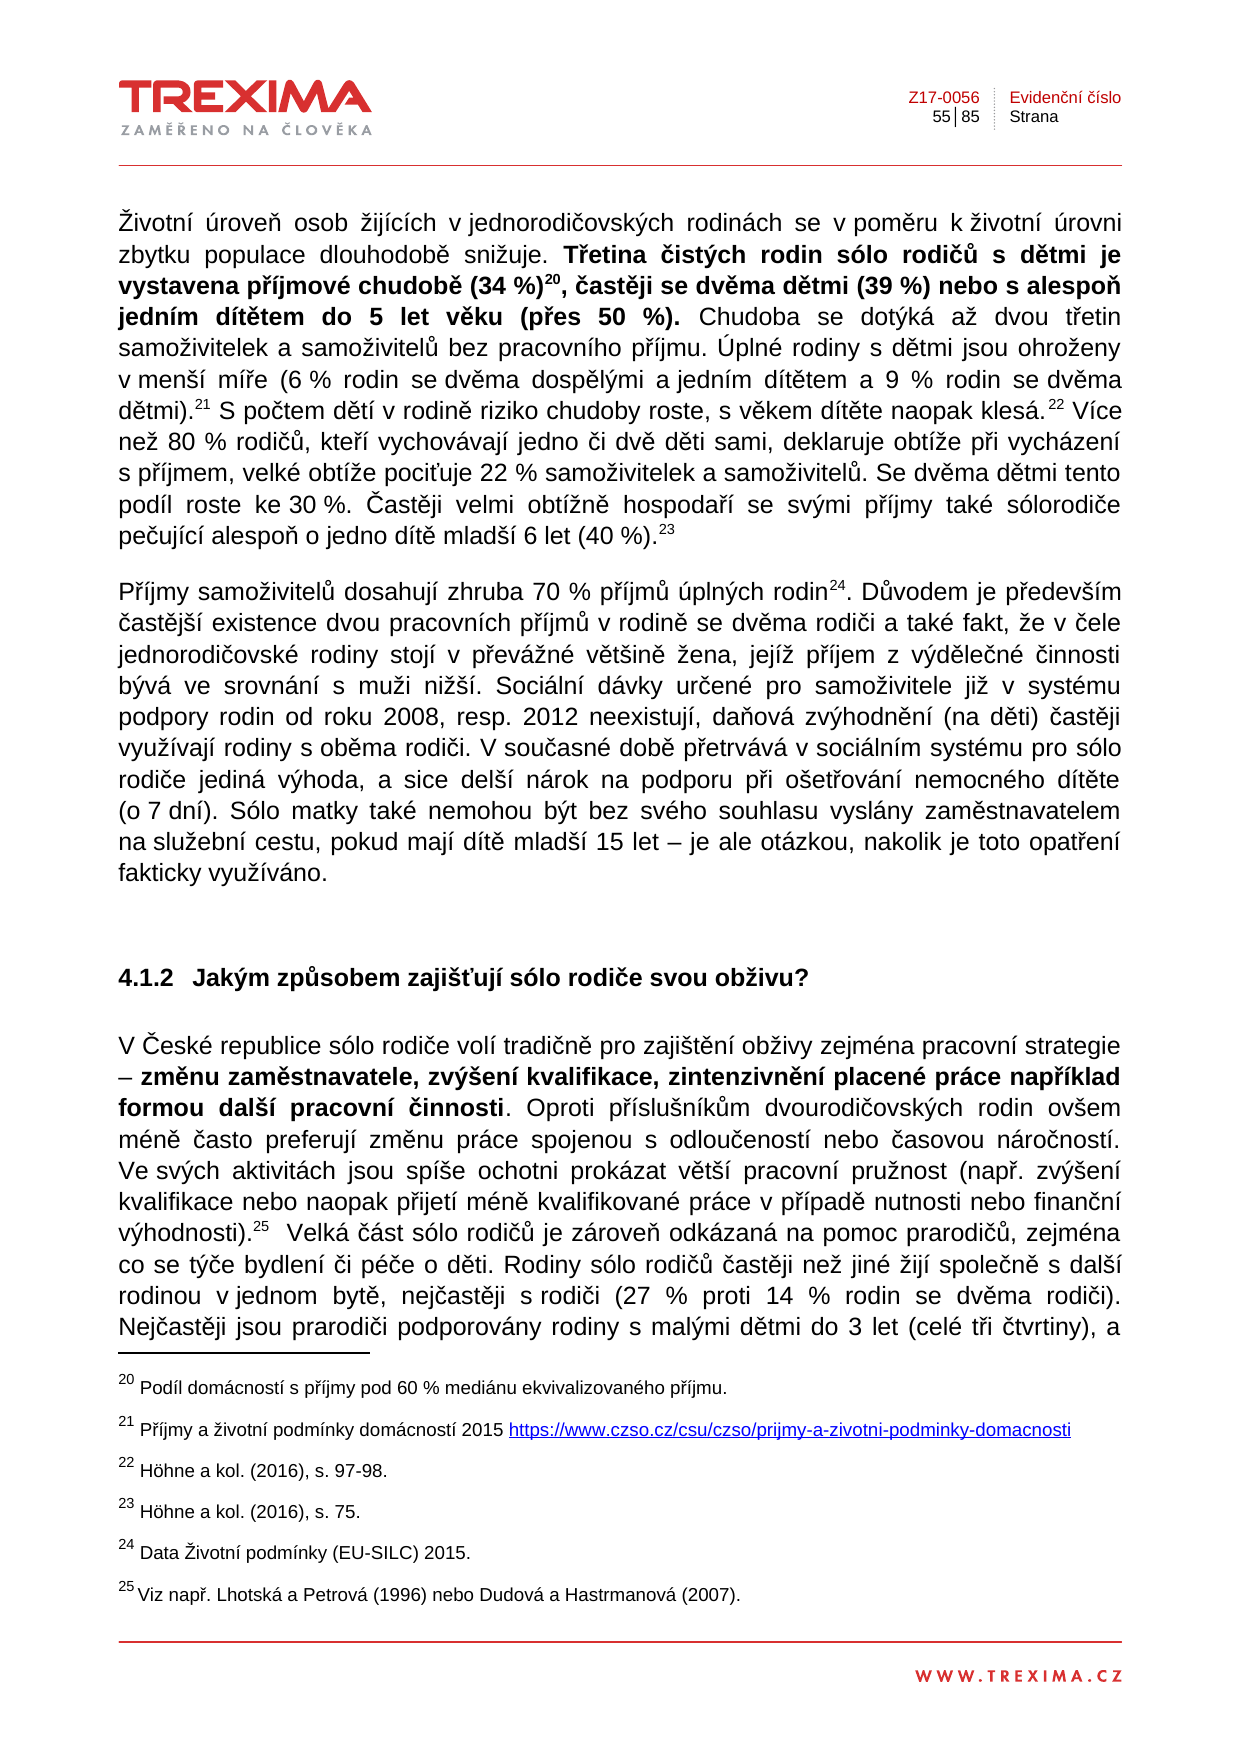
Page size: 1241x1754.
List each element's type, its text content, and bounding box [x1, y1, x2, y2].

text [118, 1029, 1122, 1342]
text Životní úroveň osob žijících v jednorodičovských rodinách se v poměru k životní úrovni zbytku populace dlouhodobě snižuje. Třetina čistých rodin sólo rodičů s dětmi je vystavena příjmové chudobě (34 %), častěji se dvěma dětmi (39 %) nebo s alespoň jedním dítětem do 5 let věku (přes 50 %). Chudoba se dotýká až dvou třetin samoživitelek a samoživitelů bez pracovního příjmu. Úplné rodiny s dětmi jsou ohroženy v menší míře (6 % rodin se dvěma dospělými a jedním dítětem a 9 % rodin se dvěma dětmi). S počtem dětí v rodině riziko chudoby roste, s věkem dítěte naopak klesá. Více než 80 % rodičů, kteří vychovávají jedno či dvě děti sami, deklaruje obtíže při vycházení s příjmem, velké obtíže pociťuje 22 % samoživitelek a samoživitelů. Se dvěma dětmi tento podíl roste ke 30 %. Častěji velmi obtížně hospodaří se svými příjmy také sólorodiče pečující alespoň o jedno dítě mladší 6 let (40 %). [118, 207, 1122, 551]
subtitle Jakým způsobem zajišťují sólo rodiče svou obživu? [118, 963, 1122, 992]
text Příjmy samoživitelů dosahují zhruba 70 % příjmů úplných rodin. Důvodem je především častější existence dvou pracovních příjmů v rodině se dvěma rodiči a také fakt, že v čele jednorodičovské rodiny stojí v převážné většině žena, jejíž příjem z výdělečné činnosti bývá ve srovnání s muži nižší. Sociální dávky určené pro samoživitele již v systému podpory rodin od roku 2008, resp. 2012 neexistují, daňová zvýhodnění (na děti) častěji využívají rodiny s oběma rodiči. V současné době přetrvává v sociálním systému pro sólo rodiče jediná výhoda, a sice delší nárok na podporu při ošetřování nemocného dítěte (o 7 dní). Sólo matky také nemohou být bez svého souhlasu vyslány zaměstnavatelem na služební cestu, pokud mají dítě mladší 15 let – je ale otázkou, nakolik je toto opatření fakticky využíváno. [118, 576, 1122, 888]
